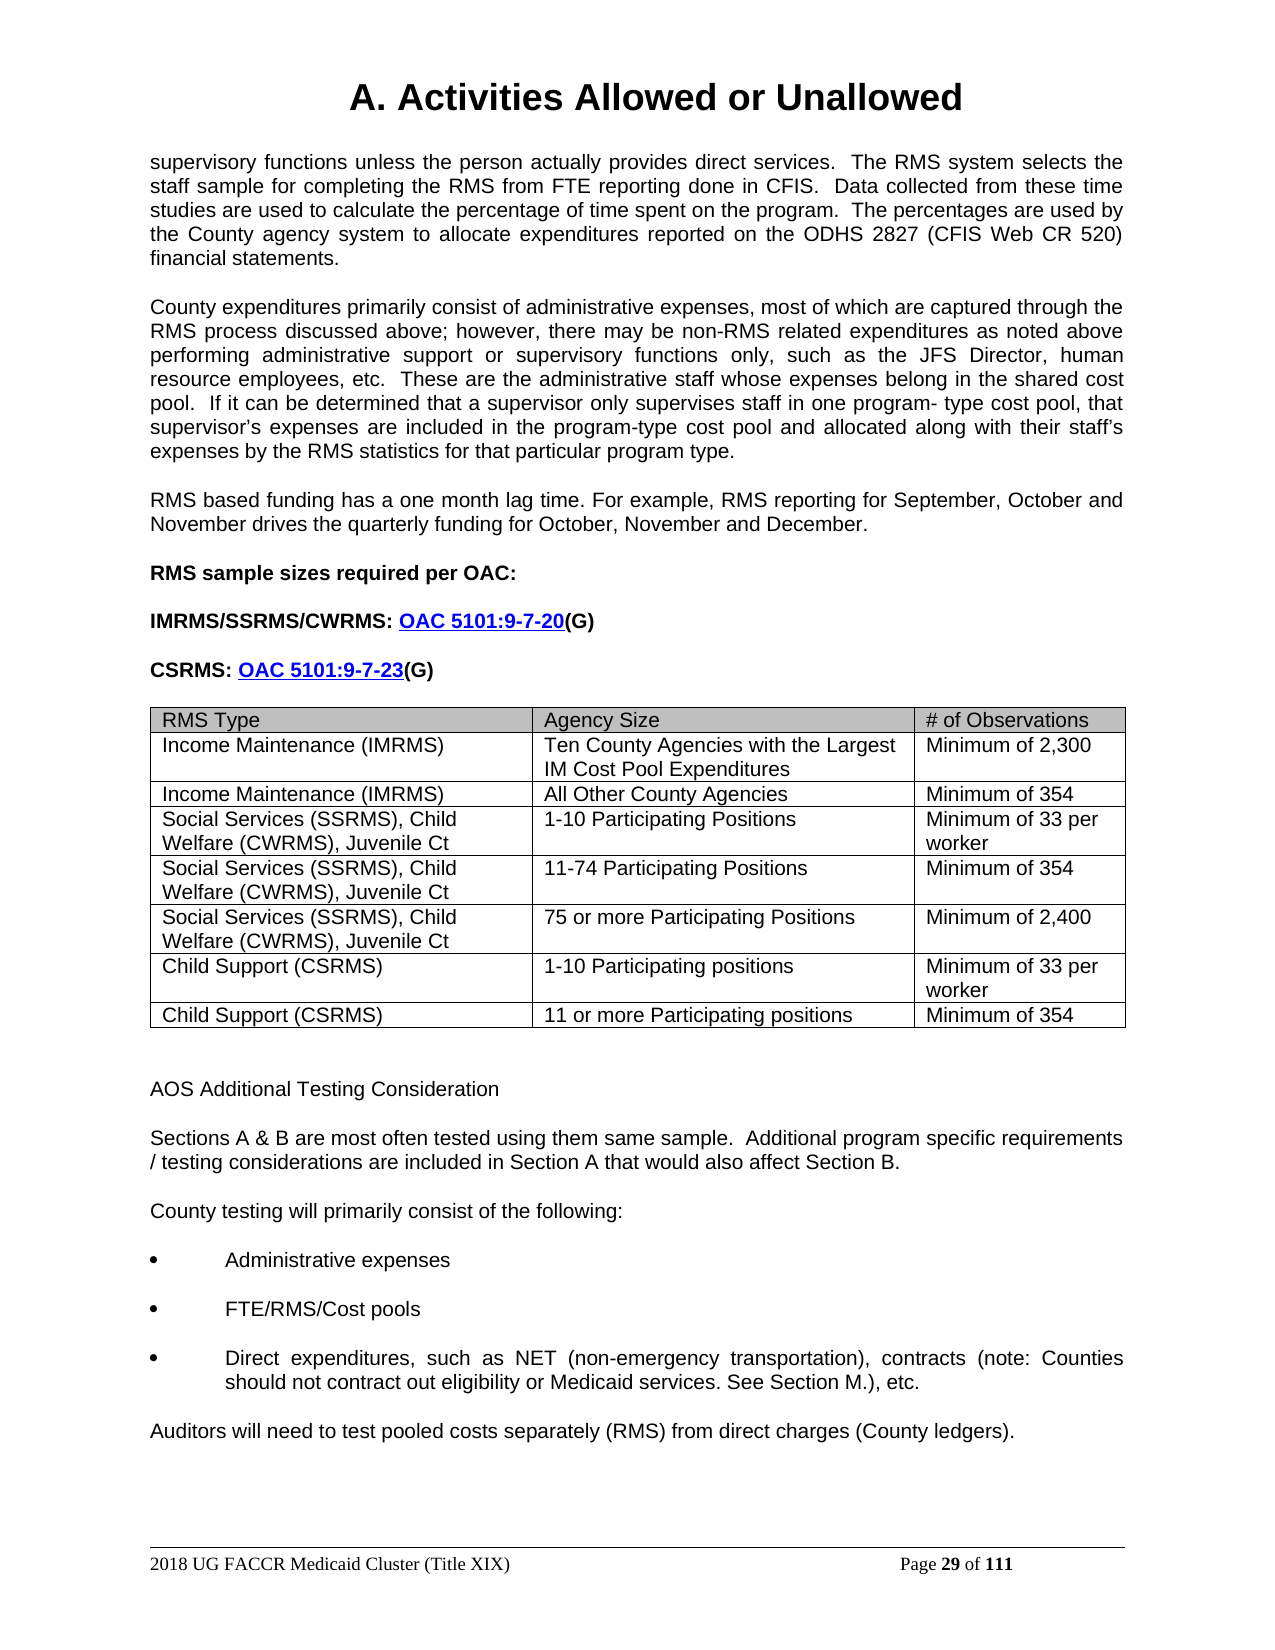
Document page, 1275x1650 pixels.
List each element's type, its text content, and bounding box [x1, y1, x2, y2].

table_cell Income Maintenance (IMRMS) [151, 733, 532, 781]
table_cell Child Support (CSRMS) [151, 1003, 532, 1027]
text County testing will primarily consist of the following: [150, 1199, 1125, 1223]
text IMRMS/SSRMS/CWRMS: OAC 5101:9-7-20(G) [150, 609, 1125, 633]
table_cell 11-74 Participating Positions [533, 856, 914, 904]
table_cell Minimum of 33 per worker [915, 807, 1125, 855]
text Auditors will need to test pooled costs separately (RMS) from direct charges (County ledgers). [150, 1419, 1125, 1443]
table_cell Social Services (SSRMS), Child Welfare (CWRMS), Juvenile Ct [151, 856, 532, 904]
table_cell Minimum of 354 [915, 856, 1125, 904]
table_cell 11 or more Participating positions [533, 1003, 914, 1027]
table_cell Social Services (SSRMS), Child Welfare (CWRMS), Juvenile Ct [151, 807, 532, 855]
table_cell 1-10 Participating Positions [533, 807, 914, 855]
list Administrative expenses [150, 1248, 1125, 1272]
table_cell Minimum of 2,300 [915, 733, 1125, 781]
list Direct expenditures, such as NET (non-emergency transportation), contracts (note: Counties should not contract out eligibility or Medicaid services. See Section M.), etc. [150, 1346, 1125, 1394]
text Sections A & B are most often tested using them same sample. Additional program specific requirements / testing considerations are included in Section A that would also affect Section B. [150, 1126, 1125, 1174]
table_cell Minimum of 33 per worker [915, 954, 1125, 1002]
table_cell 75 or more Participating Positions [533, 905, 914, 953]
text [150, 150, 1125, 270]
table_cell Child Support (CSRMS) [151, 954, 532, 1002]
text County expenditures primarily consist of administrative expenses, most of which are captured through the RMS process discussed above; however, there may be non-RMS related expenditures as noted above performing administrative support or supervisory functions only, such as the JFS Director, human resource employees, etc. These are the administrative staff whose expenses belong in the shared cost pool. If it can be determined that a supervisor only supervises staff in one program- type cost pool, that supervisor’s expenses are included in the program-type cost pool and allocated along with their staff’s expenses by the RMS statistics for that particular program type. [150, 295, 1125, 462]
table_cell Minimum of 2,400 [915, 905, 1125, 953]
table_header # of Observations [915, 708, 1125, 732]
table_header RMS Type [151, 708, 532, 732]
table_cell Social Services (SSRMS), Child Welfare (CWRMS), Juvenile Ct [151, 905, 532, 953]
table_header Agency Size [533, 708, 914, 732]
text CSRMS: OAC 5101:9-7-23(G) [150, 658, 1125, 682]
table_cell All Other County Agencies [533, 782, 914, 806]
text RMS sample sizes required per OAC: [150, 560, 1125, 584]
table_cell Ten County Agencies with the Largest IM Cost Pool Expenditures [533, 733, 914, 781]
text RMS based funding has a one month lag time. For example, RMS reporting for September, October and November drives the quarterly funding for October, November and December. [150, 487, 1125, 535]
table_cell Income Maintenance (IMRMS) [151, 782, 532, 806]
table_cell 1-10 Participating positions [533, 954, 914, 1002]
subtitle AOS Additional Testing Consideration [150, 1077, 1125, 1101]
table_cell Minimum of 354 [915, 782, 1125, 806]
list FTE/RMS/Cost pools [150, 1297, 1125, 1321]
table_cell Minimum of 354 [915, 1003, 1125, 1027]
